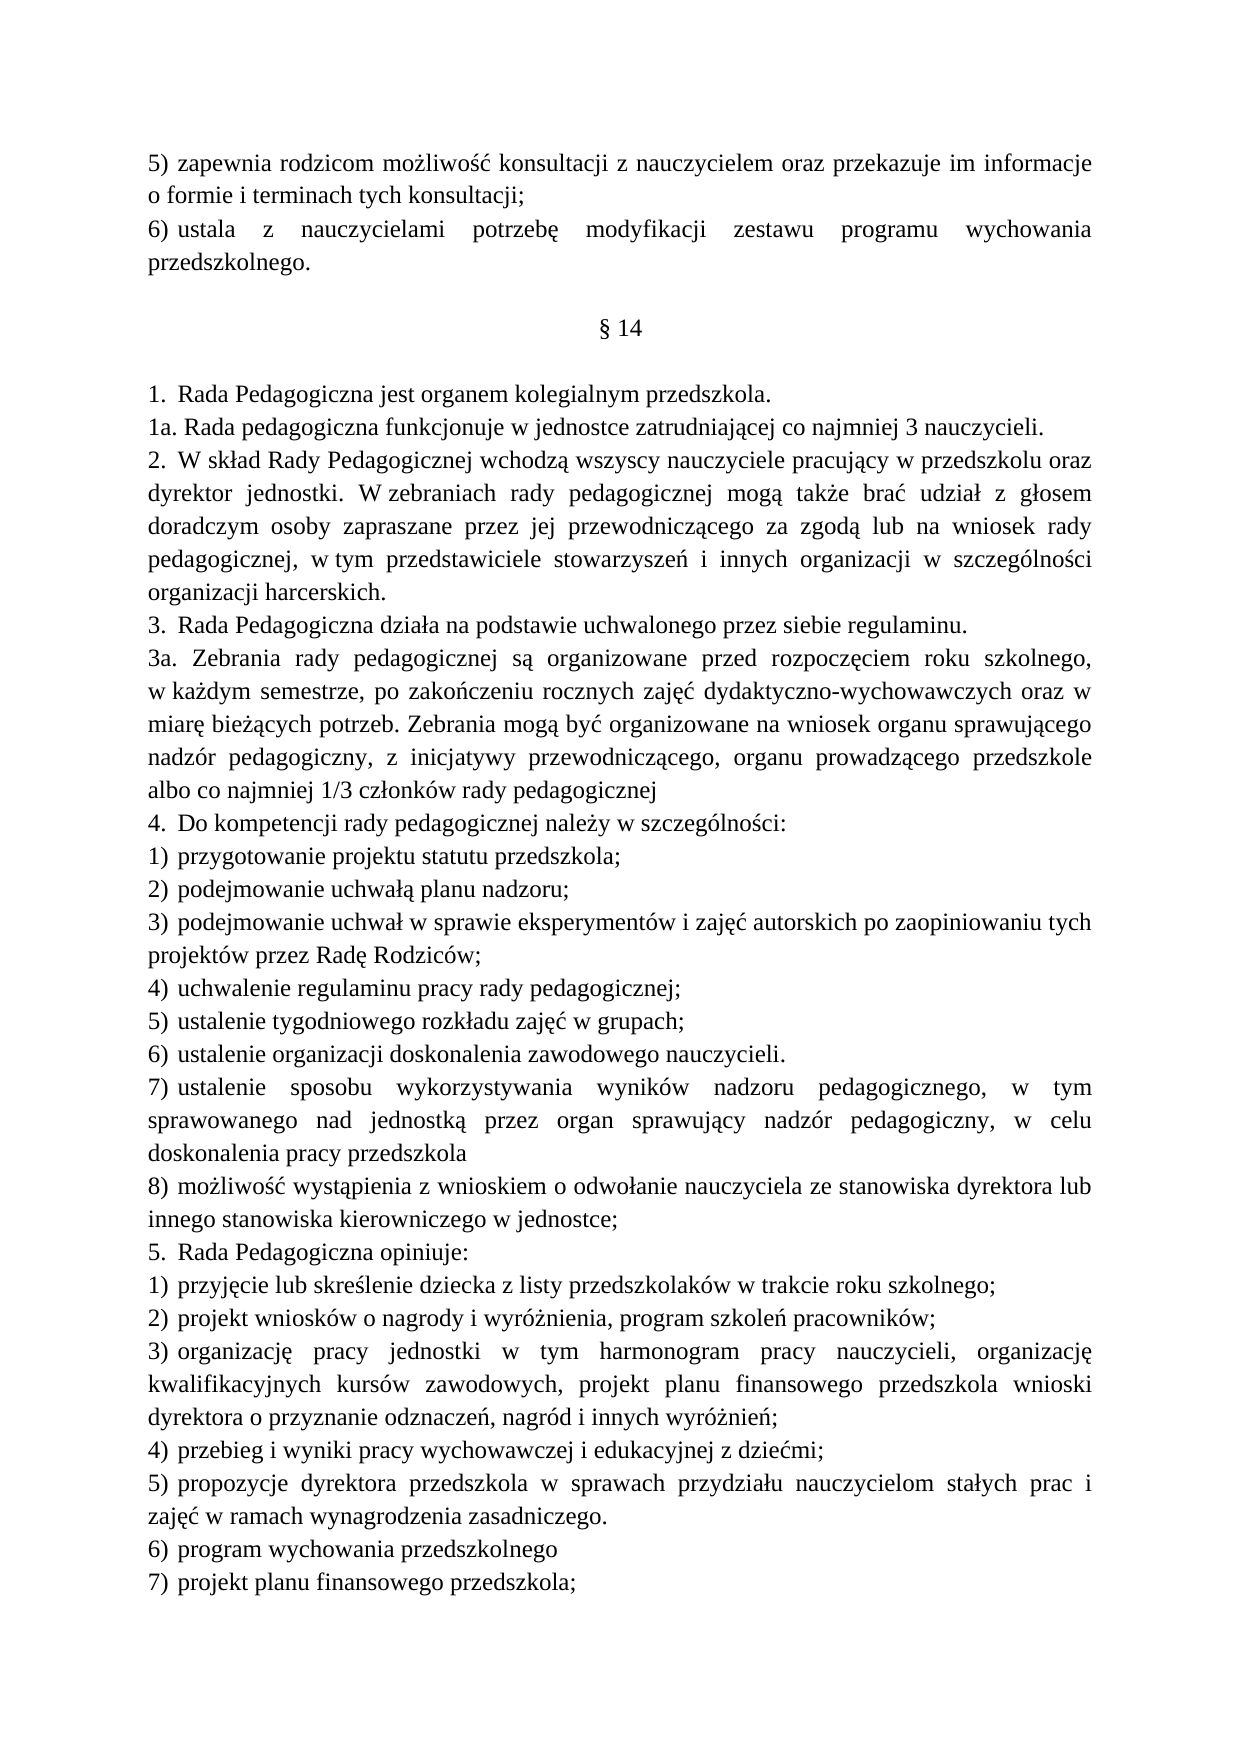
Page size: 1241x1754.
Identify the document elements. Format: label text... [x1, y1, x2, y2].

list podejmowanie uchwałą planu nadzoru; [148, 874, 1093, 903]
list uchwalenie regulaminu pracy rady pedagogicznej; [148, 973, 1093, 1002]
list 3a. Zebrania rady pedagogicznej są organizowane przed rozpoczęciem roku szkolnego, w każdym semestrze, po zakończeniu rocznych zajęć dydaktyczno-wychowawczych oraz w miarę bieżących potrzeb. Zebrania mogą być organizowane na wniosek organu sprawującego nadzór pedagogiczny, z inicjatywy przewodniczącego, organu prowadzącego przedszkole albo co najmniej 1/3 członków rady pedagogicznej [148, 643, 1093, 804]
list podejmowanie uchwał w sprawie eksperymentów i zajęć autorskich po zaopiniowaniu tych projektów przez Radę Rodziców; [148, 907, 1093, 969]
list W skład Rady Pedagogicznej wchodzą wszyscy nauczyciele pracujący w przedszkolu oraz dyrektor jednostki. W zebraniach rady pedagogicznej mogą także brać udział z głosem doradczym osoby zapraszane przez jej przewodniczącego za zgodą lub na wniosek rady pedagogicznej, w tym przedstawiciele stowarzyszeń i innych organizacji w szczególności organizacji harcerskich. [148, 445, 1093, 606]
list ustalenie organizacji doskonalenia zawodowego nauczycieli. [148, 1039, 1093, 1068]
list Do kompetencji rady pedagogicznej należy w szczególności: [148, 808, 1093, 837]
list § 14 [148, 313, 1093, 341]
list projekt wniosków o nagrody i wyróżnienia, program szkoleń pracowników; [148, 1303, 1093, 1332]
list ustalenie tygodniowego rozkładu zajęć w grupach; [148, 1006, 1093, 1035]
list możliwość wystąpienia z wnioskiem o odwołanie nauczyciela ze stanowiska dyrektora lub innego stanowiska kierowniczego w jednostce; [148, 1171, 1093, 1233]
list program wychowania przedszkolnego [148, 1534, 1093, 1563]
list Rada Pedagogiczna opiniuje: [148, 1237, 1093, 1266]
list organizację pracy jednostki w tym harmonogram pracy nauczycieli, organizację kwalifikacyjnych kursów zawodowych, projekt planu finansowego przedszkola wnioski dyrektora o przyznanie odznaczeń, nagród i innych wyróżnień; [148, 1336, 1093, 1431]
list przygotowanie projektu statutu przedszkola; [148, 841, 1093, 870]
list Rada Pedagogiczna działa na podstawie uchwalonego przez siebie regulaminu. [148, 610, 1093, 639]
list przyjęcie lub skreślenie dziecka z listy przedszkolaków w trakcie roku szkolnego; [148, 1270, 1093, 1299]
list zapewnia rodzicom możliwość konsultacji z nauczycielem oraz przekazuje im informacje o formie i terminach tych konsultacji; [148, 148, 1093, 209]
list projekt planu finansowego przedszkola; [148, 1567, 1093, 1596]
list Rada Pedagogiczna jest organem kolegialnym przedszkola. 1a. Rada pedagogiczna funkcjonuje w jednostce zatrudniającej co najmniej 3 nauczycieli. [148, 379, 1093, 441]
list propozycje dyrektora przedszkola w sprawach przydziału nauczycielom stałych prac i zajęć w ramach wynagrodzenia zasadniczego. [148, 1468, 1093, 1530]
list ustalenie sposobu wykorzystywania wyników nadzoru pedagogicznego, w tym sprawowanego nad jednostką przez organ sprawujący nadzór pedagogiczny, w celu doskonalenia pracy przedszkola [148, 1072, 1093, 1167]
list przebieg i wyniki pracy wychowawczej i edukacyjnej z dziećmi; [148, 1435, 1093, 1464]
list ustala z nauczycielami potrzebę modyfikacji zestawu programu wychowania przedszkolnego. [148, 214, 1093, 275]
